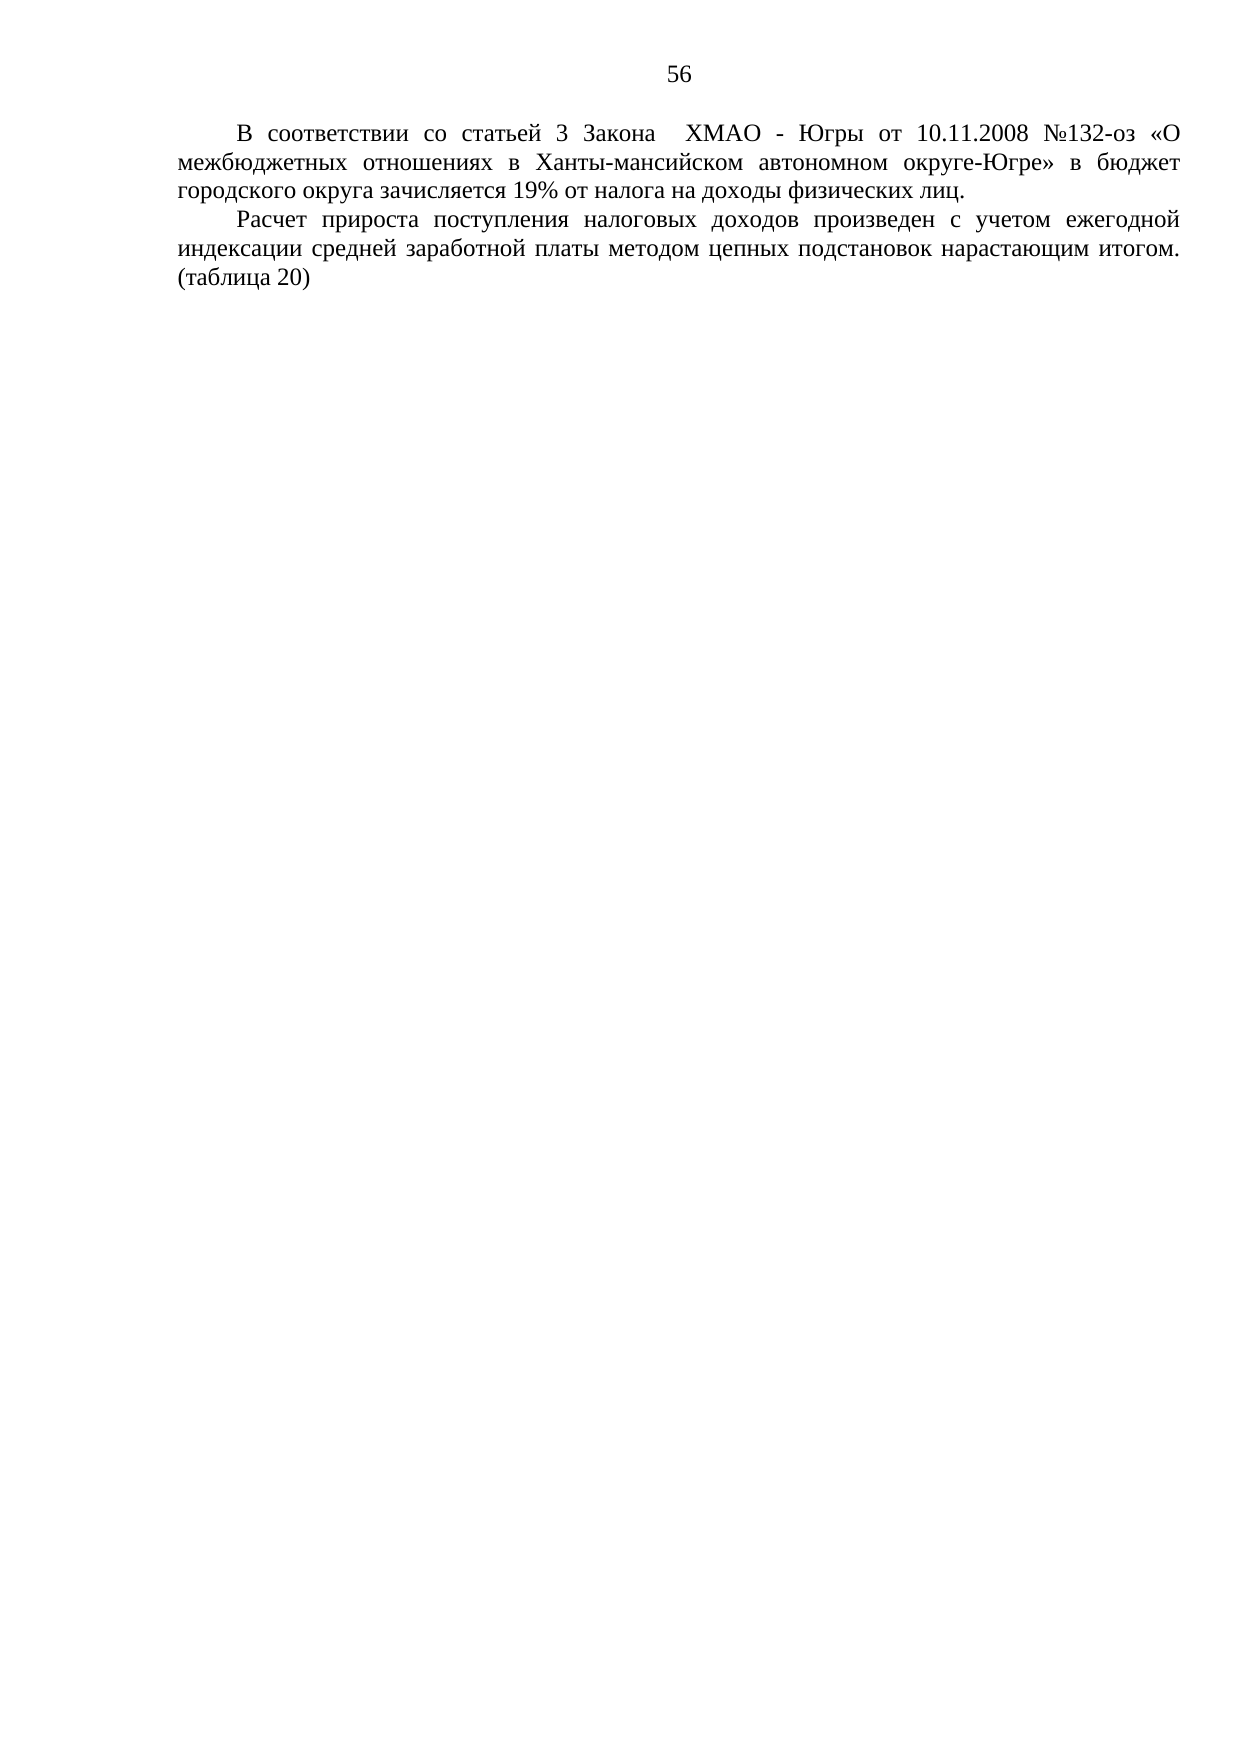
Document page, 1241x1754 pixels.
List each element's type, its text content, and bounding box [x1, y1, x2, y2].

text Расчет прироста поступления налоговых доходов произведен с учетом ежегодной индексации средней заработной платы методом цепных подстановок нарастающим итогом. (таблица 20) [177, 204, 1181, 291]
text В соответствии со статьей 3 Закона ХМАО - Югры от 10.11.2008 №132-оз «О межбюджетных отношениях в Ханты-мансийском автономном округе-Югре» в бюджет городского округа зачисляется 19% от налога на доходы физических лиц. [177, 118, 1181, 204]
